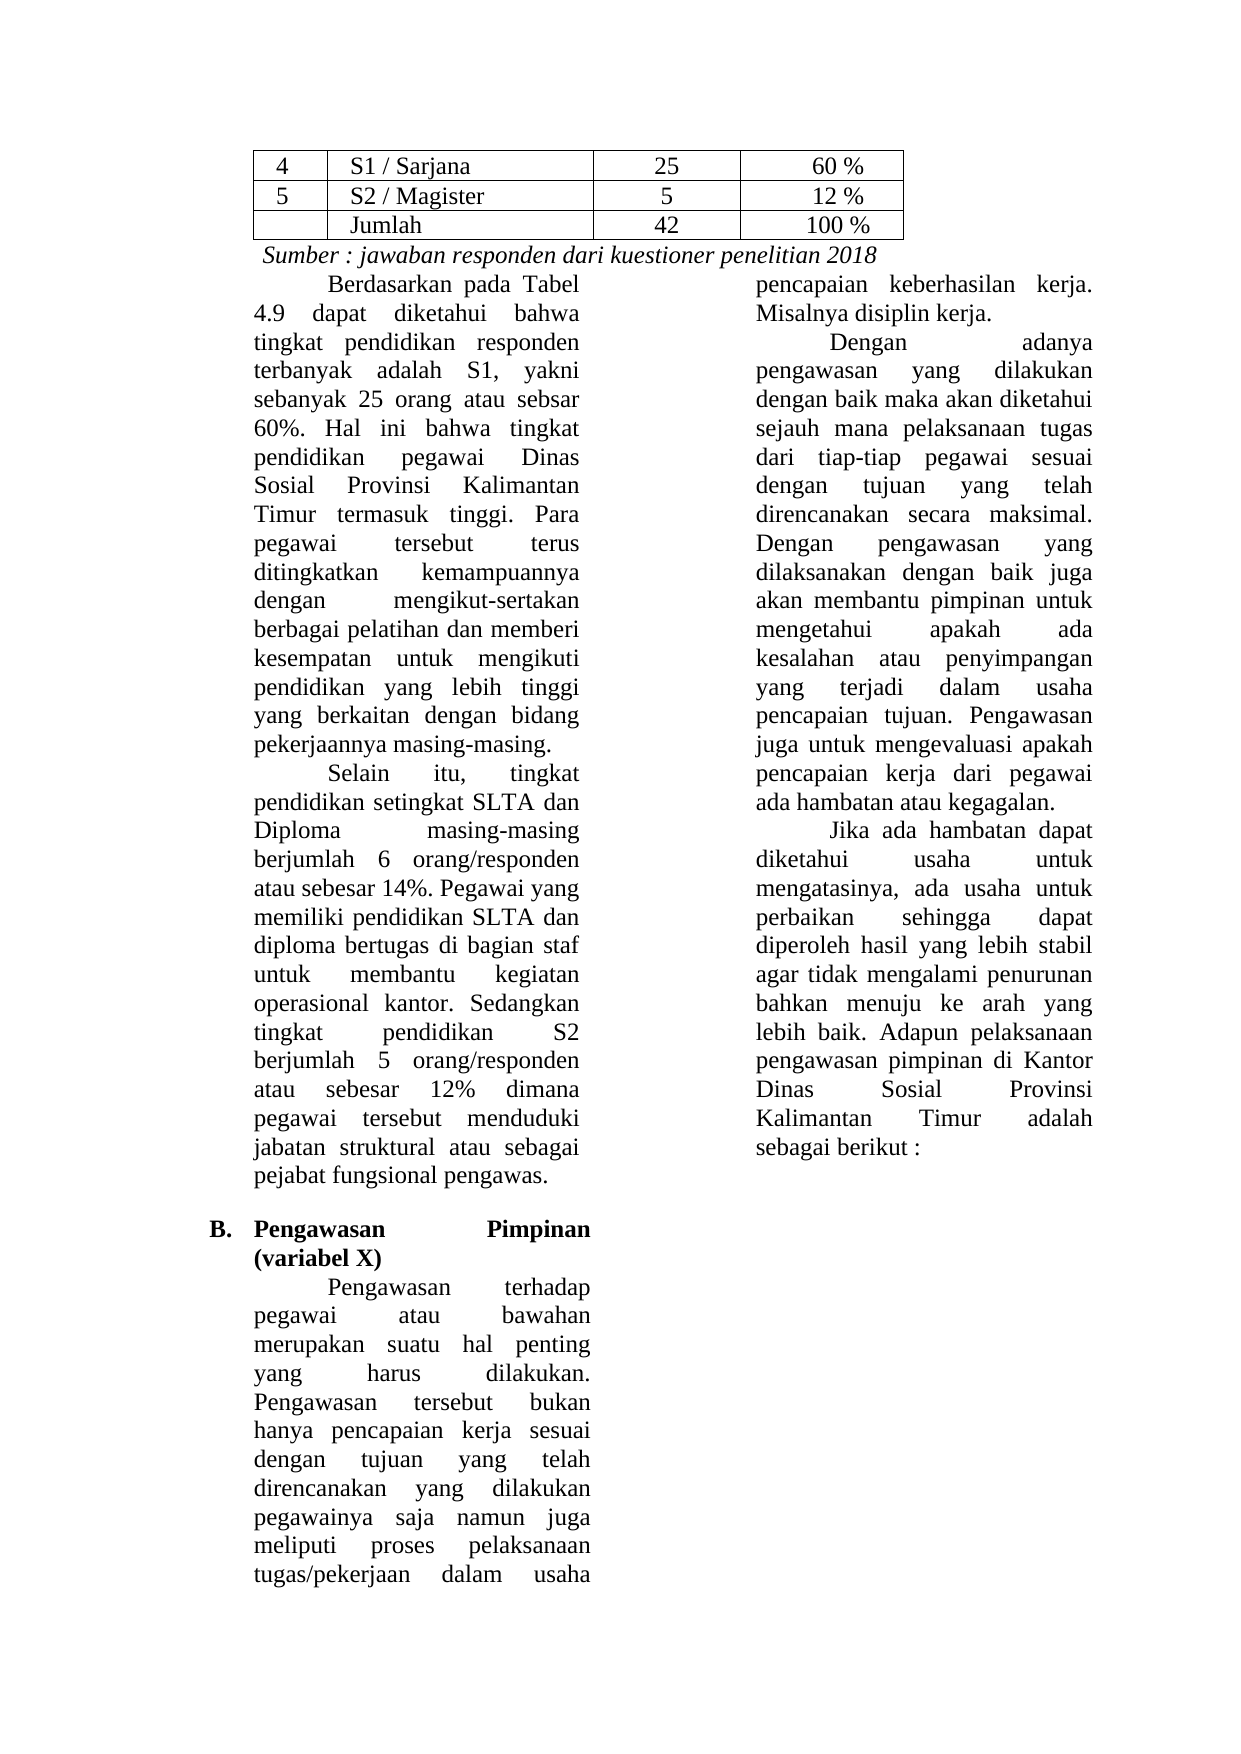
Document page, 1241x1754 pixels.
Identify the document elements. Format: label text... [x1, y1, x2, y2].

text Berdasarkan pada Tabel 4.9 dapat diketahui bahwa tingkat pendidikan responden terbanyak adalah S1, yakni sebanyak 25 orang atau sebsar 60%. Hal ini bahwa tingkat pendidikan pegawai Dinas Sosial Provinsi Kalimantan Timur termasuk tinggi. Para pegawai tersebut terus ditingkatkan kemampuannya dengan mengikut-sertakan berbagai pelatihan dan memberi kesempatan untuk mengikuti pendidikan yang lebih tinggi yang berkaitan dengan bidang pekerjaannya masing-masing. [253, 269, 579, 758]
table_cell 100 % [741, 211, 903, 239]
table_cell 42 [594, 211, 740, 239]
text Sumber : jawaban responden dari kuestioner penelitian 2018 [262, 240, 1094, 269]
table_cell 60 % [741, 151, 903, 180]
table_cell 12 % [741, 181, 903, 209]
table_cell 4 [254, 151, 327, 180]
table_cell S2 / Magister [328, 181, 593, 209]
text Pengawasan terhadap pegawai atau bawahan merupakan suatu hal penting yang harus dilakukan. Pengawasan tersebut bukan hanya pencapaian kerja sesuai dengan tujuan yang telah direncanakan yang dilakukan pegawainya saja namun juga meliputi proses pelaksanaan tugas/pekerjaan dalam usaha pencapaian keberhasilan kerja. Misalnya disiplin kerja. [253, 1272, 591, 1588]
text B. Pengawasan Pimpinan (variabel X) [209, 1214, 591, 1272]
text Dengan adanya pengawasan yang dilakukan dengan baik maka akan diketahui sejauh mana pelaksanaan tugas dari tiap-tiap pegawai sesuai dengan tujuan yang telah direncanakan secara maksimal. Dengan pengawasan yang dilaksanakan dengan baik juga akan membantu pimpinan untuk mengetahui apakah ada kesalahan atau penyimpangan yang terjadi dalam usaha pencapaian tujuan. Pengawasan juga untuk mengevaluasi apakah pencapaian kerja dari pegawai ada hambatan atau kegagalan. [756, 327, 1093, 815]
table_cell 5 [594, 181, 740, 209]
table_cell 25 [594, 151, 740, 180]
table_cell S1 / Sarjana [328, 151, 593, 180]
table_cell 5 [254, 181, 327, 209]
table_cell Jumlah [328, 211, 593, 239]
text Selain itu, tingkat pendidikan setingkat SLTA dan Diploma masing-masing berjumlah 6 orang/responden atau sebesar 14%. Pegawai yang memiliki pendidikan SLTA dan diploma bertugas di bagian staf untuk membantu kegiatan operasional kantor. Sedangkan tingkat pendidikan S2 berjumlah 5 orang/responden atau sebesar 12% dimana pegawai tersebut menduduki jabatan struktural atau sebagai pejabat fungsional pengawas. [253, 758, 579, 1189]
text Jika ada hambatan dapat diketahui usaha untuk mengatasinya, ada usaha untuk perbaikan sehingga dapat diperoleh hasil yang lebih stabil agar tidak mengalami penurunan bahkan menuju ke arah yang lebih baik. Adapun pelaksanaan pengawasan pimpinan di Kantor Dinas Sosial Provinsi Kalimantan Timur adalah sebagai berikut : [756, 815, 1093, 1160]
table_cell [254, 211, 327, 239]
